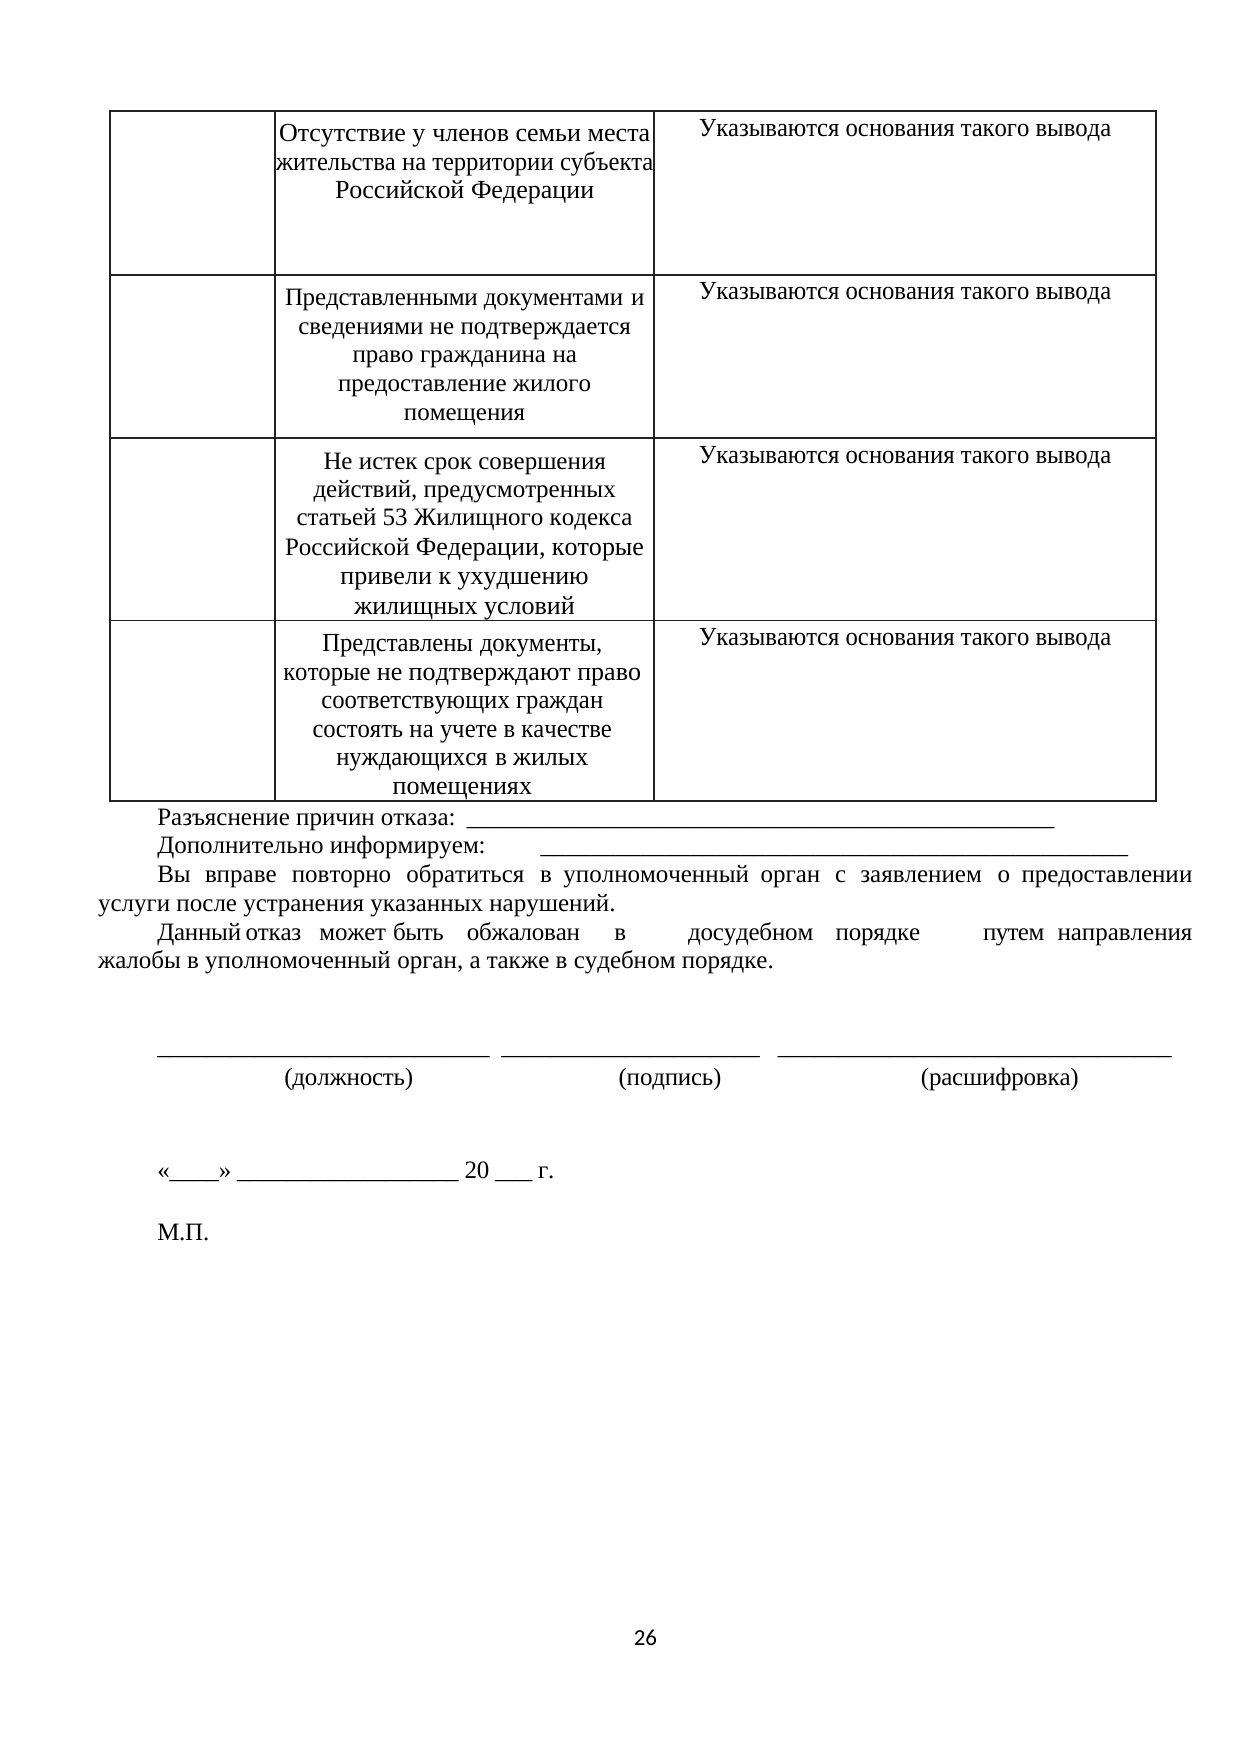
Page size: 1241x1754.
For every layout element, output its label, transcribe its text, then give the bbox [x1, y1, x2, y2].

table_cell Указываются основания такого вывода [655, 439, 1155, 620]
table_cell Представлены документы, которые не подтверждают право соответствующих граждан состоять на учете в качестве нуждающихся в жилых помещениях [276, 621, 653, 800]
table_cell Отсутствие у членов семьи места жительства на территории субъекта Российской Федерации [276, 112, 653, 274]
table_cell Представленными документами и сведениями не подтверждается право гражданина на предоставление жилого помещения [276, 276, 653, 437]
table_cell Указываются основания такого вывода [655, 621, 1155, 800]
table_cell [655, 112, 1155, 274]
text Разъяснение причин отказа: _______________________________________________ [98, 802, 1192, 830]
table_cell Не истек срок совершения действий, предусмотренных статьей 53 Жилищного кодекса Российской Федерации, которые привели к ухудшению жилищных условий [276, 439, 653, 620]
text Вы вправе повторно обратиться в уполномоченный орган с заявлением о предоставлении услуги после устранения указанных нарушений. [98, 859, 1192, 917]
table_cell [111, 276, 274, 437]
text ___________________________ _____________________ ________________________________ [98, 1031, 1192, 1060]
text Данный отказ может быть обжалован в досудебном порядке путем направления жалобы в уполномоченный орган, а также в судебном порядке. [98, 917, 1192, 974]
text М.П. [98, 1217, 1192, 1246]
table_cell [111, 112, 274, 274]
table_cell [111, 621, 274, 800]
text «____» __________________ 20 ___ г. [98, 1155, 1192, 1184]
text (должность) (подпись) (расшифровка) [98, 1062, 1192, 1091]
table_cell Указываются основания такого вывода [655, 276, 1155, 437]
table_cell [111, 439, 274, 620]
text Дополнительно информируем: _______________________________________________ [98, 830, 1192, 859]
